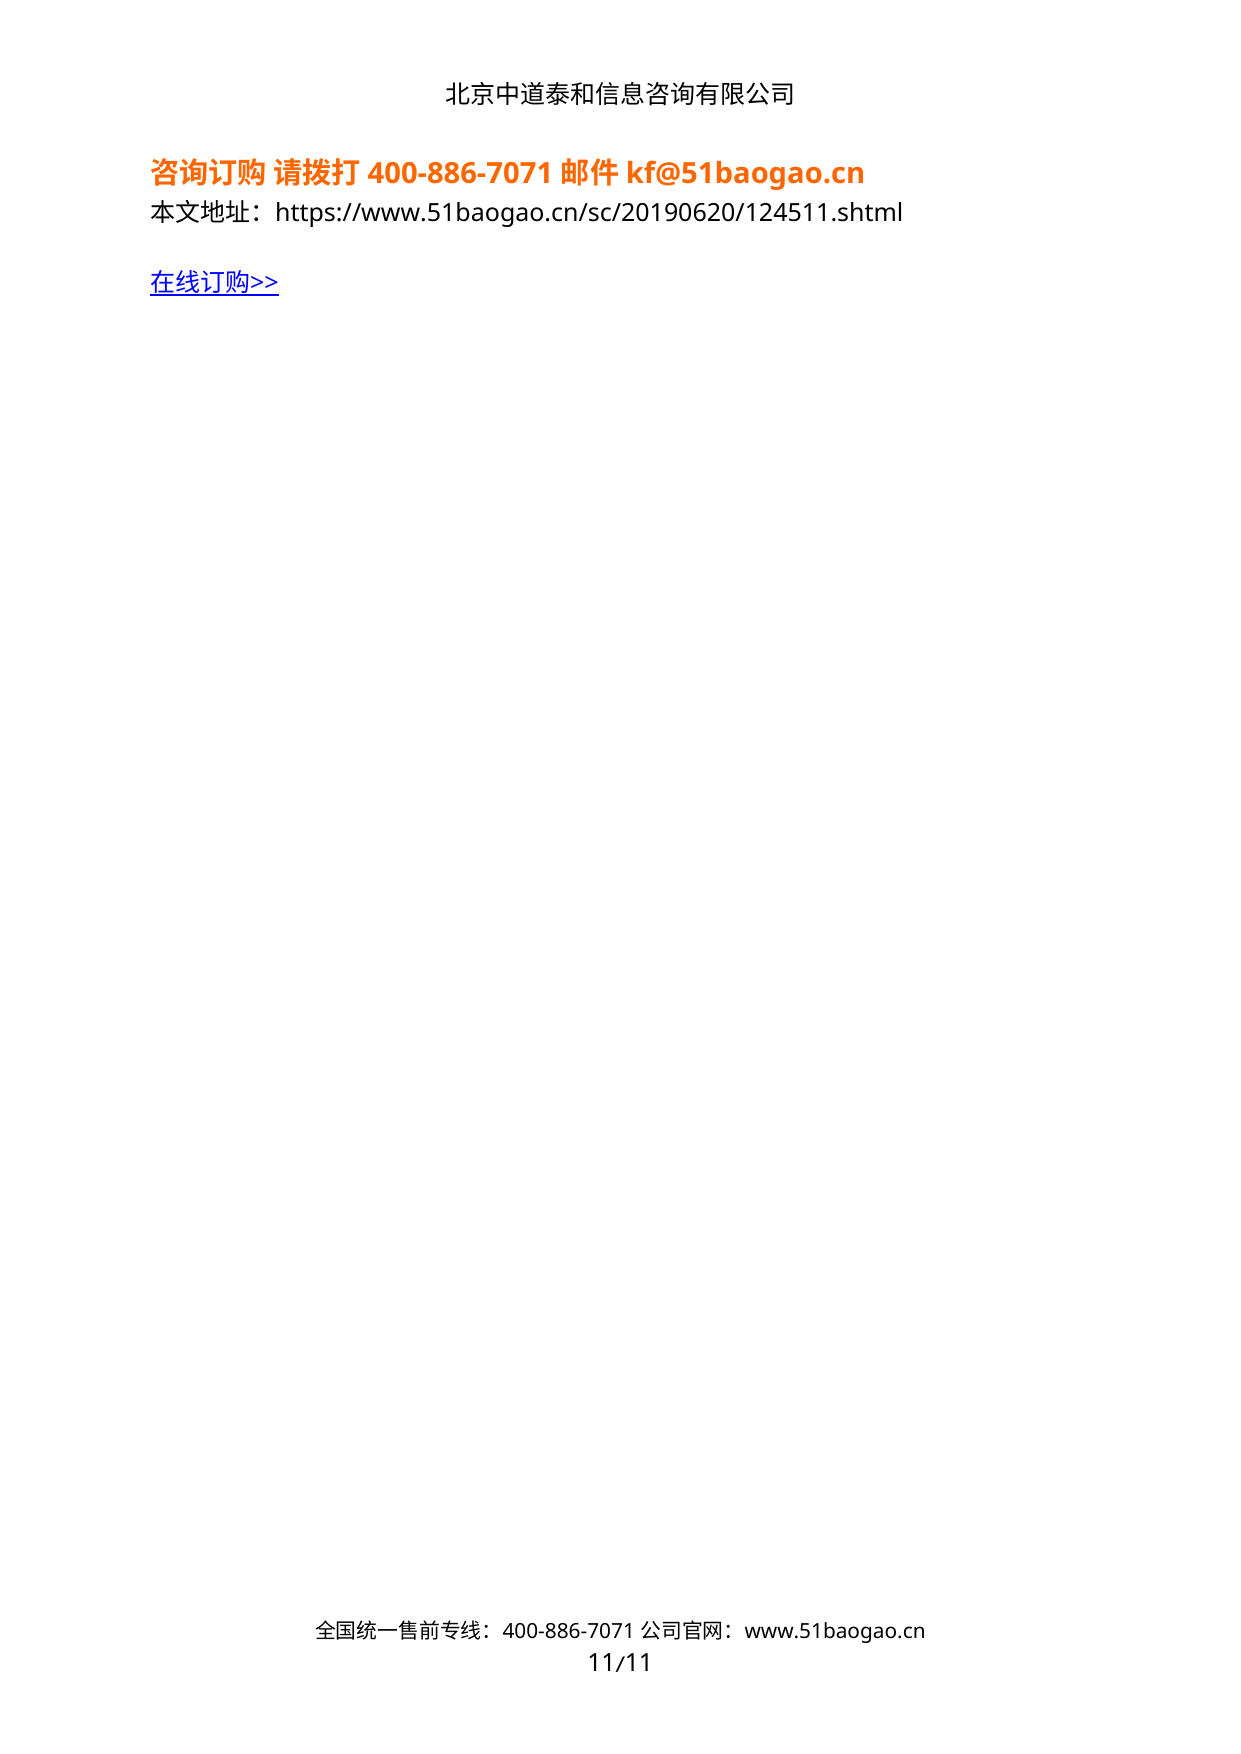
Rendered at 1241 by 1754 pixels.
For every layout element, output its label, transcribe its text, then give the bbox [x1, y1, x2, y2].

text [150, 150, 1090, 229]
text 在线订购>> [150, 229, 1090, 299]
